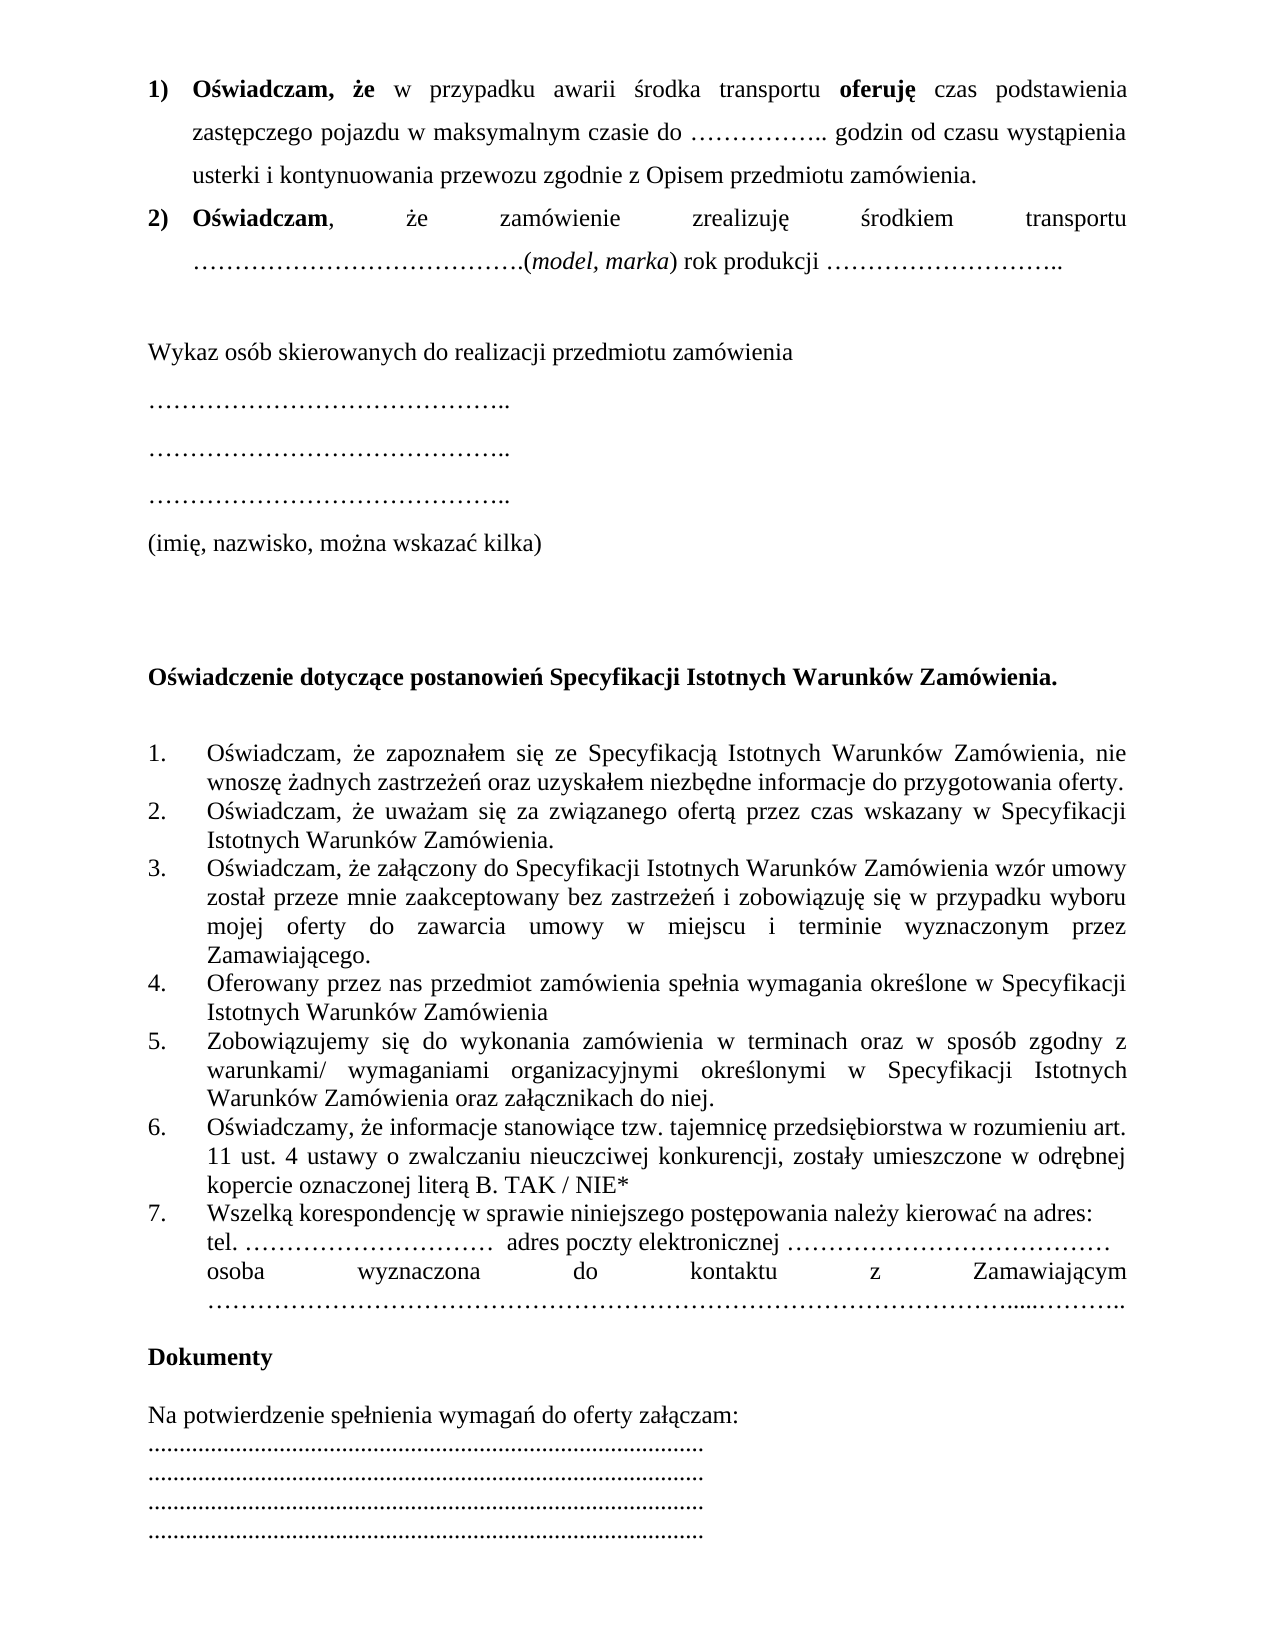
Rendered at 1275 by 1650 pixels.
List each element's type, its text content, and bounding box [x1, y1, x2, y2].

list Oświadczam, że załączony do Specyfikacji Istotnych Warunków Zamówienia wzór umowy został przeze mnie zaakceptowany bez zastrzeżeń i zobowiązuję się w przypadku wyboru mojej oferty do zawarcia umowy w miejscu i terminie wyznaczonym przez Zamawiającego. [148, 853, 1127, 968]
list Oświadczam, że uważam się za związanego ofertą przez czas wskazany w Specyfikacji Istotnych Warunków Zamówienia. [148, 796, 1127, 853]
text ......................................................................................... [148, 1457, 1127, 1486]
text tel. ………………………… adres poczty elektronicznej ………………………………… [207, 1227, 1127, 1256]
text Oświadczenie dotyczące postanowień Specyfikacji Istotnych Warunków Zamówienia. [148, 662, 1127, 691]
text …………………………………….. [148, 385, 1083, 414]
list Oświadczamy, że informacje stanowiące tzw. tajemnicę przedsiębiorstwa w rozumieniu art. 11 ust. 4 ustawy o zwalczaniu nieuczciwej konkurencji, zostały umieszczone w odrębnej kopercie oznaczonej literą B. TAK / NIE* [148, 1112, 1127, 1198]
text osoba wyznaczona do kontaktu z Zamawiającym …………………………………………………………………………………….....……….. [207, 1256, 1127, 1313]
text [148, 1515, 1127, 1543]
list Oświadczam, że zamówienie zrealizuję środkiem transportu ………………………………….(model, marka) rok produkcji ……………………….. [148, 203, 1127, 275]
list Oferowany przez nas przedmiot zamówienia spełnia wymagania określone w Specyfikacji Istotnych Warunków Zamówienia [148, 968, 1127, 1026]
text Na potwierdzenie spełnienia wymagań do oferty załączam: [148, 1400, 1127, 1428]
list Oświadczam, że zapoznałem się ze Specyfikacją Istotnych Warunków Zamówienia, nie wnoszę żadnych zastrzeżeń oraz uzyskałem niezbędne informacje do przygotowania oferty. [148, 738, 1127, 796]
list Zobowiązujemy się do wykonania zamówienia w terminach oraz w sposób zgodny z warunkami/ wymaganiami organizacyjnymi określonymi w Specyfikacji Istotnych Warunków Zamówienia oraz załącznikach do niej. [148, 1026, 1127, 1112]
text Dokumenty [148, 1342, 1127, 1371]
text (imię, nazwisko, można wskazać kilka) [148, 528, 1083, 557]
text …………………………………….. [148, 433, 1083, 461]
text …………………………………….. [148, 480, 1083, 509]
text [148, 1486, 1127, 1515]
list Wszelką korespondencję w sprawie niniejszego postępowania należy kierować na adres: [148, 1198, 1127, 1227]
list Oświadczam, że w przypadku awarii środka transportu oferuję czas podstawienia zastępczego pojazdu w maksymalnym czasie do …………….. godzin od czasu wystąpienia usterki i kontynuowania przewozu zgodnie z Opisem przedmiotu zamówienia. [148, 74, 1127, 189]
text ......................................................................................... [148, 1428, 1127, 1457]
text Wykaz osób skierowanych do realizacji przedmiotu zamówienia [148, 337, 1083, 366]
